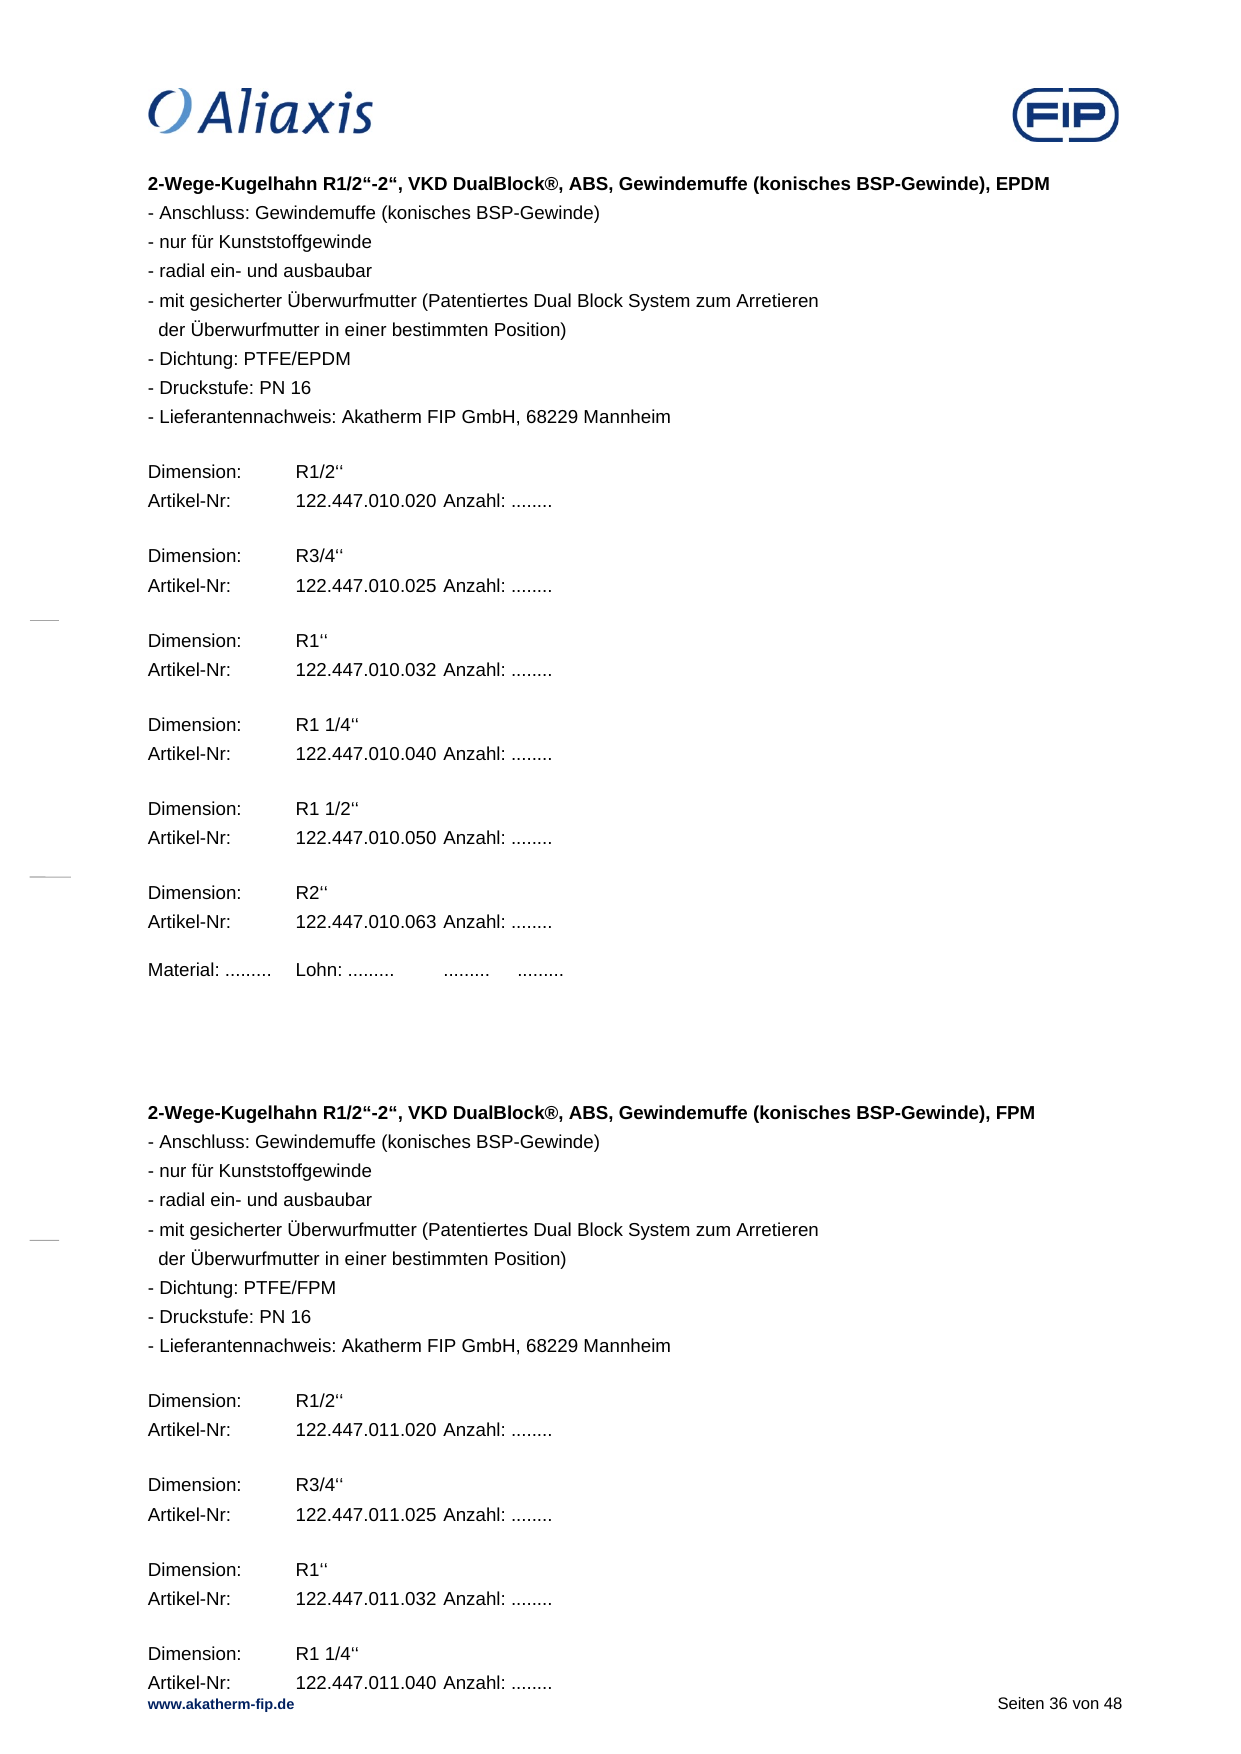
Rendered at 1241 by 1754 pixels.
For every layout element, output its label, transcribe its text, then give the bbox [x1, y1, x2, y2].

text - radial ein- und ausbaubar [148, 1182, 1122, 1211]
text Artikel-Nr: 122.447.011.020 Anzahl: ........ [148, 1412, 1122, 1441]
picture [148, 88, 373, 134]
text Dimension: R1‘‘ [148, 622, 1122, 651]
text Artikel-Nr: 122.447.010.063 Anzahl: ........ [148, 903, 1122, 933]
text - Druckstufe: PN 16 [148, 369, 1122, 398]
text - Lieferantennachweis: Akatherm FIP GmbH, 68229 Mannheim [148, 1327, 1122, 1357]
text Artikel-Nr: 122.447.011.032 Anzahl: ........ [148, 1580, 1122, 1609]
text Material: ......... Lohn: ......... ......... ......... [148, 958, 1122, 980]
text der Überwurfmutter in einer bestimmten Position) [148, 311, 1122, 340]
text Artikel-Nr: 122.447.010.032 Anzahl: ........ [148, 651, 1122, 680]
text - nur für Kunststoffgewinde [148, 223, 1122, 253]
text - Dichtung: PTFE/EPDM [148, 340, 1122, 369]
text Dimension: R1 1/4‘‘ [148, 706, 1122, 735]
text der Überwurfmutter in einer bestimmten Position) [148, 1240, 1122, 1269]
text Artikel-Nr: 122.447.010.025 Anzahl: ........ [148, 567, 1122, 596]
text Artikel-Nr: 122.447.011.040 Anzahl: ........ [148, 1664, 1122, 1693]
text Artikel-Nr: 122.447.010.040 Anzahl: ........ [148, 735, 1122, 764]
text Dimension: R3/4‘‘ [148, 538, 1122, 567]
text - mit gesicherter Überwurfmutter (Patentiertes Dual Block System zum Arretieren [148, 1211, 1122, 1240]
text Dimension: R1/2‘‘ [148, 453, 1122, 483]
text - Druckstufe: PN 16 [148, 1298, 1122, 1327]
text - Anschluss: Gewindemuffe (konisches BSP-Gewinde) [148, 194, 1122, 223]
text Artikel-Nr: 122.447.010.020 Anzahl: ........ [148, 483, 1122, 512]
text - nur für Kunststoffgewinde [148, 1152, 1122, 1182]
picture [1012, 88, 1119, 142]
text - Lieferantennachweis: Akatherm FIP GmbH, 68229 Mannheim [148, 398, 1122, 428]
text - radial ein- und ausbaubar [148, 253, 1122, 282]
text Dimension: R2‘‘ [148, 874, 1122, 903]
text Dimension: R3/4‘‘ [148, 1467, 1122, 1496]
subtitle 2-Wege-Kugelhahn R1/2“-2“, VKD DualBlock®, ABS, Gewindemuffe (konisches BSP-Gewinde), FPM [148, 1098, 1122, 1123]
subtitle 2-Wege-Kugelhahn R1/2“-2“, VKD DualBlock®, ABS, Gewindemuffe (konisches BSP-Gewinde), EPDM [148, 169, 1122, 194]
text Artikel-Nr: 122.447.011.025 Anzahl: ........ [148, 1496, 1122, 1525]
text Dimension: R1/2‘‘ [148, 1382, 1122, 1412]
text - Dichtung: PTFE/FPM [148, 1269, 1122, 1298]
text - mit gesicherter Überwurfmutter (Patentiertes Dual Block System zum Arretieren [148, 282, 1122, 311]
text Artikel-Nr: 122.447.010.050 Anzahl: ........ [148, 819, 1122, 848]
text Dimension: R1 1/4‘‘ [148, 1635, 1122, 1664]
text - Anschluss: Gewindemuffe (konisches BSP-Gewinde) [148, 1123, 1122, 1152]
text Dimension: R1 1/2‘‘ [148, 790, 1122, 819]
text Dimension: R1‘‘ [148, 1551, 1122, 1580]
